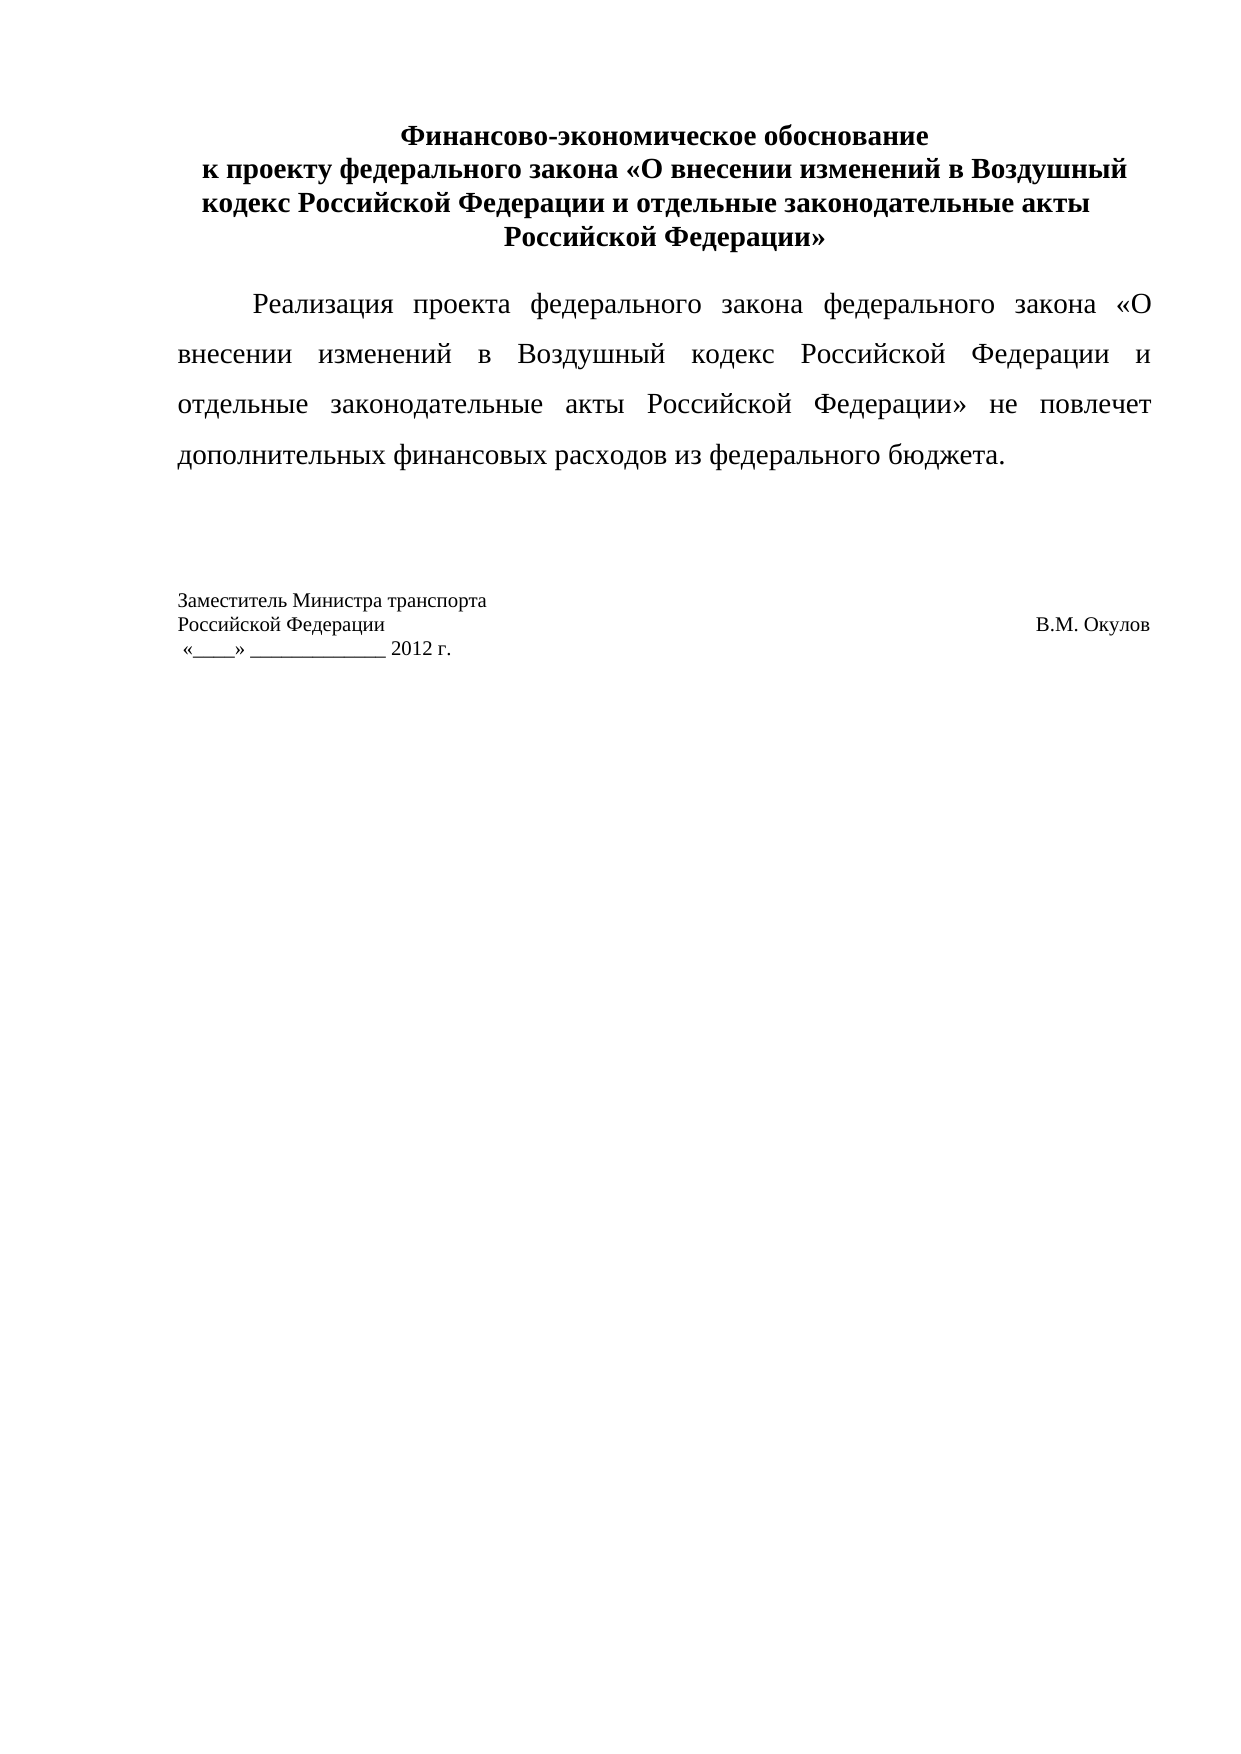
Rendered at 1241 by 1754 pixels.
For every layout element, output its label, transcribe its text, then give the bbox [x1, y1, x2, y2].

text «____» _____________ . [177, 636, 1152, 660]
text Российской Федерации В.М. Окулов [177, 612, 1152, 636]
text к проекту федерального закона «О внесении изменений в Воздушный кодекс Российской Федерации и отдельные законодательные акты [121, 152, 1171, 219]
text Заместитель Министра транспорта [177, 588, 1152, 612]
text Финансово-экономическое обоснование [177, 118, 1152, 152]
text Российской Федерации» [121, 219, 1171, 252]
text Реализация проекта федерального закона федерального закона «О внесении изменений в Воздушный кодекс Российской Федерации и отдельные законодательные акты Российской Федерации» не повлечет дополнительных финансовых расходов из федерального бюджета. [177, 286, 1152, 470]
